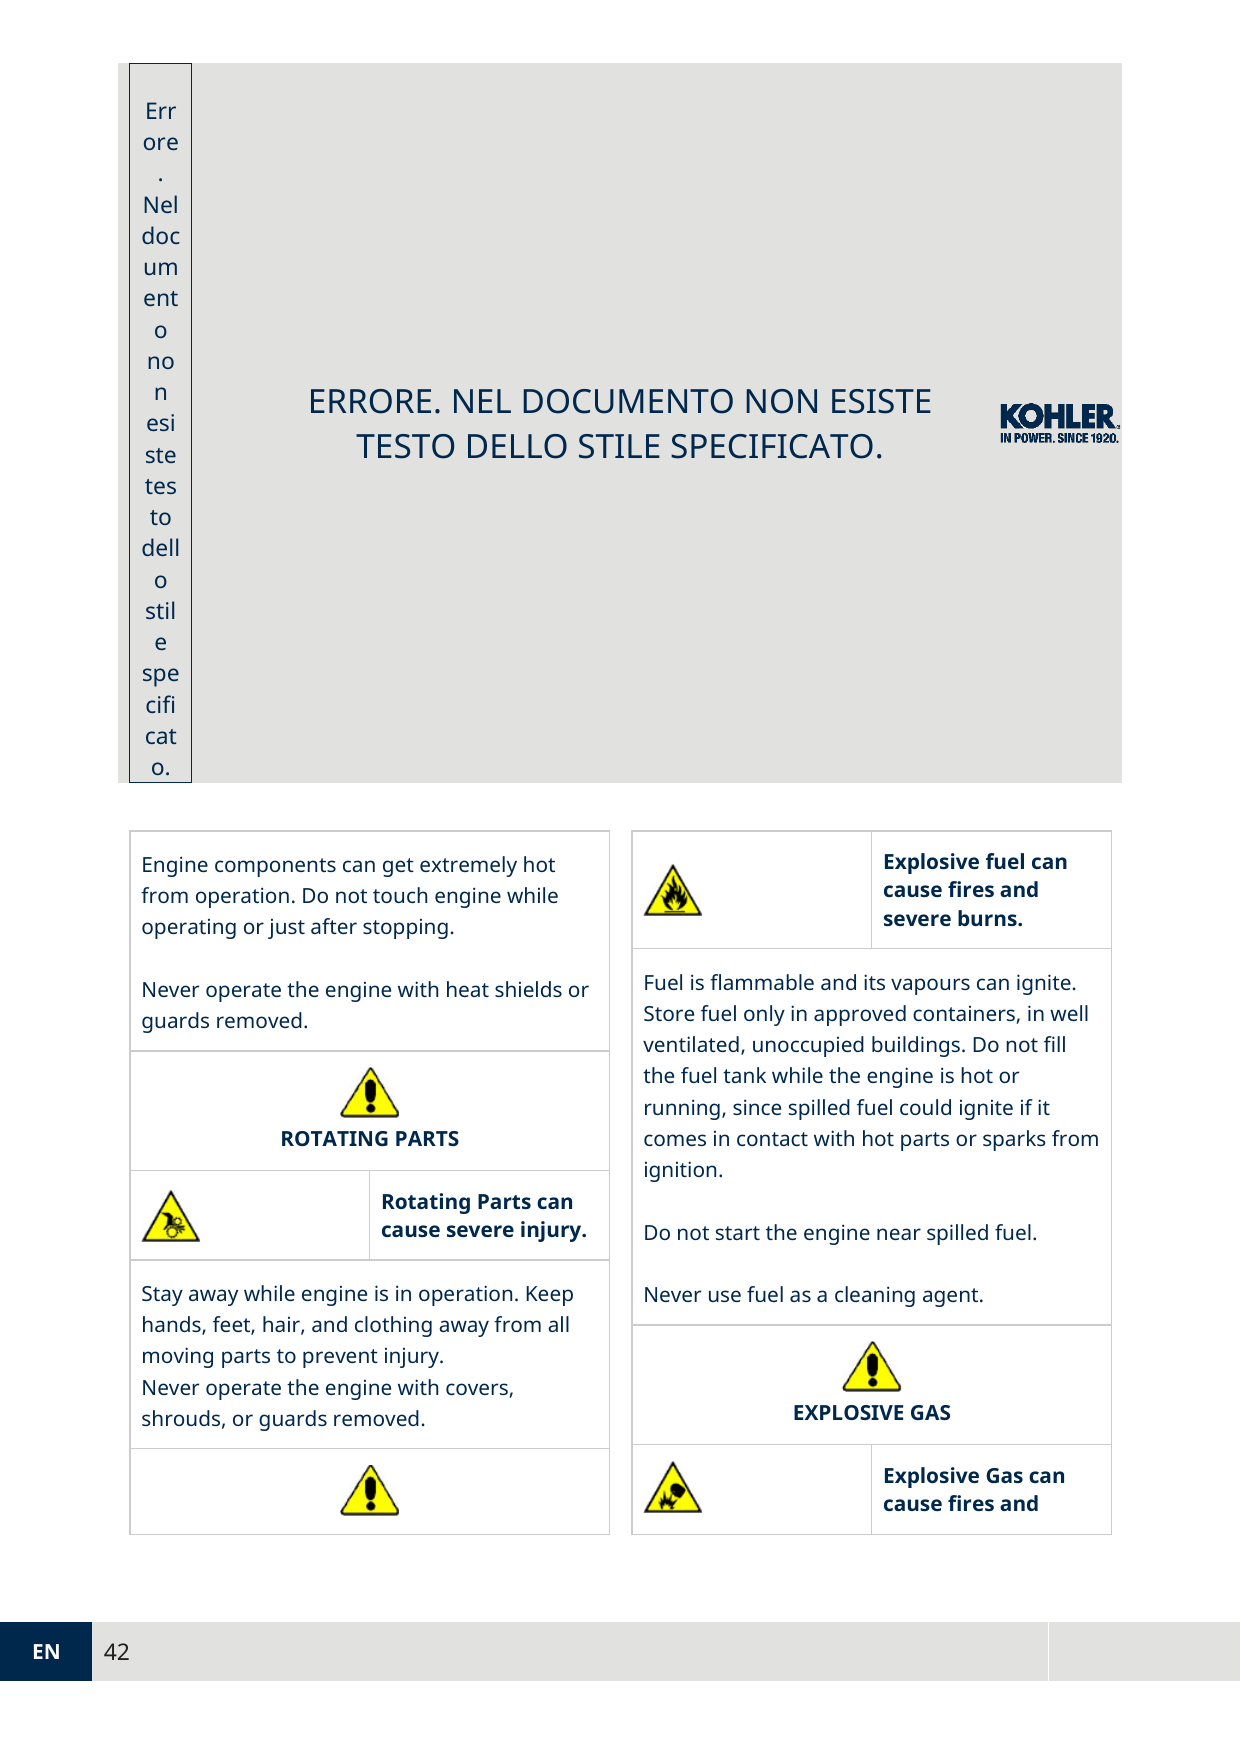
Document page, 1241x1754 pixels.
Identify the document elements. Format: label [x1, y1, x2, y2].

table_header [620, 815, 1122, 1551]
picture [1000, 403, 1121, 443]
picture [141, 1189, 201, 1242]
picture [340, 1067, 400, 1118]
picture [842, 1341, 902, 1392]
table_header [118, 815, 620, 1551]
picture [340, 1465, 400, 1516]
picture [643, 1461, 703, 1513]
picture [643, 863, 703, 916]
